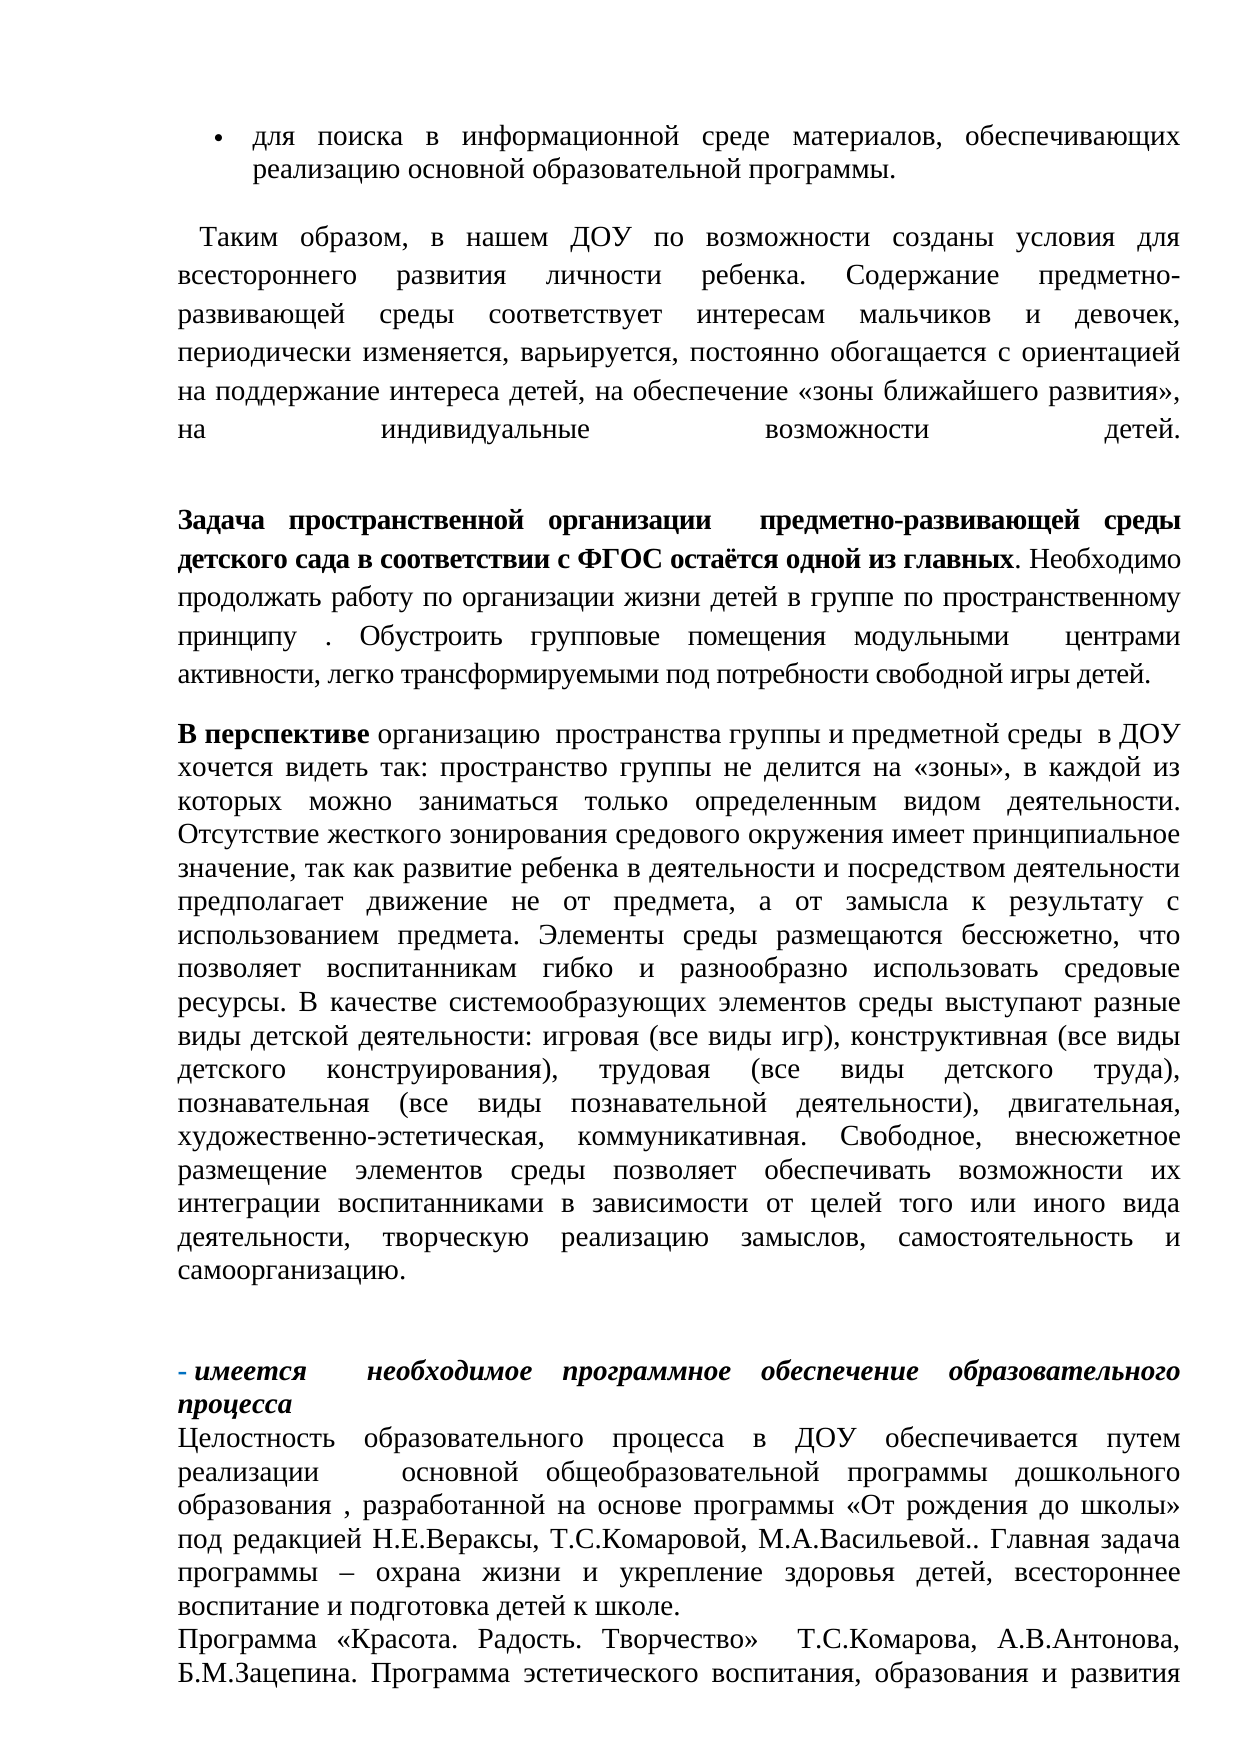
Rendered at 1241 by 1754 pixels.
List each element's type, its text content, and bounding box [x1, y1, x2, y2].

text Задача пространственной организации предметно-развивающей среды детского сада в соответствии с ФГОС остаётся одной из главных. Необходимо продолжать работу по организации жизни детей в группе по пространственному принципу . Обустроить групповые помещения модульными центрами активности, легко трансформируемыми под потребности свободной игры детей. [177, 502, 1181, 690]
text Целостность образовательного процесса в ДОУ обеспечивается путем реализации основной общеобразовательной программы дошкольного образования , разработанной на основе программы «От рождения до школы» под редакцией Н.Е.Вераксы, Т.С.Комаровой, М.А.Васильевой.. Главная задача программы – охрана жизни и укрепление здоровья детей, всестороннее воспитание и подготовка детей к школе. [177, 1420, 1181, 1621]
list для поиска в информационной среде материалов, обеспечивающих реализацию основной образовательной программы. [215, 118, 1181, 185]
text - имеется необходимое программное обеспечение образовательного процесса [177, 1353, 1181, 1420]
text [177, 1621, 1181, 1688]
text В перспективе организацию пространства группы и предметной среды в ДОУ хочется видеть так: пространство группы не делится на «зоны», в каждой из которых можно заниматься только определенным видом деятельности. Отсутствие жесткого зонирования средового окружения имеет принципиальное значение, так как развитие ребенка в деятельности и посредством деятельности предполагает движение не от предмета, а от замысла к результату с использованием предмета. Элементы среды размещаются бессюжетно, что позволяет воспитанникам гибко и разнообразно использовать средовые ресурсы. В качестве системообразующих элементов среды выступают разные виды детской деятельности: игровая (все виды игр), конструктивная (все виды детского конструирования), трудовая (все виды детского труда), познавательная (все виды познавательной деятельности), двигательная, художественно-эстетическая, коммуникативная. Свободное, внесюжетное размещение элементов среды позволяет обеспечивать возможности их интеграции воспитанниками в зависимости от целей того или иного вида деятельности, творческую реализацию замыслов, самостоятельность и самоорганизацию. [177, 716, 1181, 1286]
text Таким образом, в нашем ДОУ по возможности созданы условия для всестороннего развития личности ребенка. Содержание предметно-развивающей среды соответствует интересам мальчиков и девочек, периодически изменяется, варьируется, постоянно обогащается с ориентацией на поддержание интереса детей, на обеспечение «зоны ближайшего развития», на индивидуальные возможности детей. [177, 219, 1181, 477]
